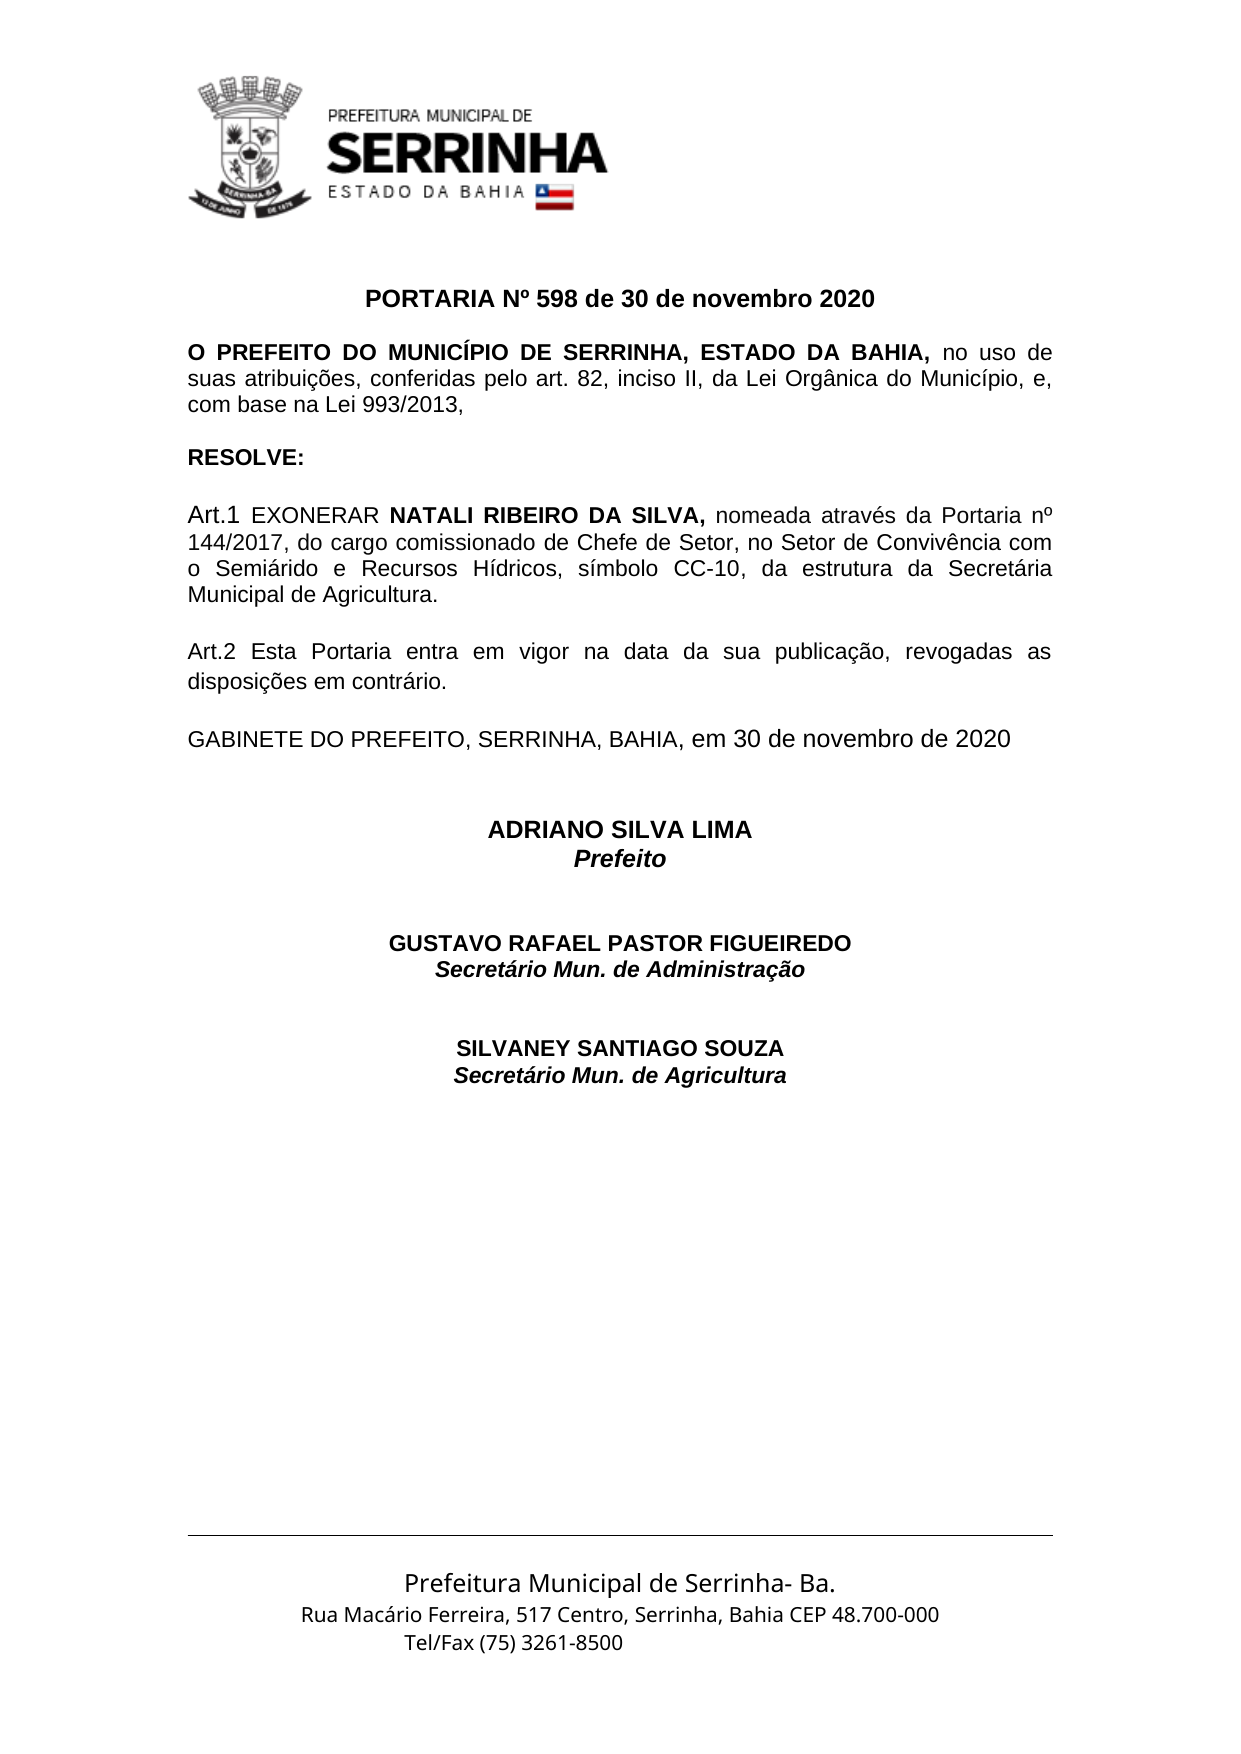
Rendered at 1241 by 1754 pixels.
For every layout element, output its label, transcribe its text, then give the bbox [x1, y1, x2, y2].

text SILVANEY SANTIAGO SOUZA [187, 1035, 1053, 1062]
text Prefeito [187, 844, 1053, 872]
text GABINETE DO PREFEITO, SERRINHA, BAHIA, em 30 de novembro de 2020 [187, 724, 1053, 753]
text GUSTAVO RAFAEL PASTOR FIGUEIREDO [187, 930, 1053, 956]
text PORTARIA Nº 598 de 30 de novembro 2020 [187, 284, 1053, 312]
text Art.2 Esta Portaria entra em vigor na data da sua publicação, revogadas as disposições em contrário. [187, 638, 1053, 694]
text Secretário Mun. de Administração [187, 956, 1053, 983]
text Secretário Mun. de Agricultura [187, 1062, 1053, 1088]
text O PREFEITO DO MUNICÍPIO DE SERRINHA, ESTADO DA BAHIA, no uso de suas atribuições, conferidas pelo art. 82, inciso II, da Lei Orgânica do Município, e, com base na Lei 993/2013, [187, 339, 1053, 418]
text RESOLVE: [187, 444, 1053, 471]
text Art.1 EXONERAR NATALI RIBEIRO DA SILVA, nomeada através da Portaria nº 144/2017, do cargo comissionado de Chefe de Setor, no Setor de Convivência com o Semiárido e Recursos Hídricos, símbolo CC-10, da estrutura da Secretária Municipal de Agricultura. [187, 500, 1053, 607]
text ADRIANO SILVA LIMA [187, 815, 1053, 844]
picture [187, 73, 609, 222]
